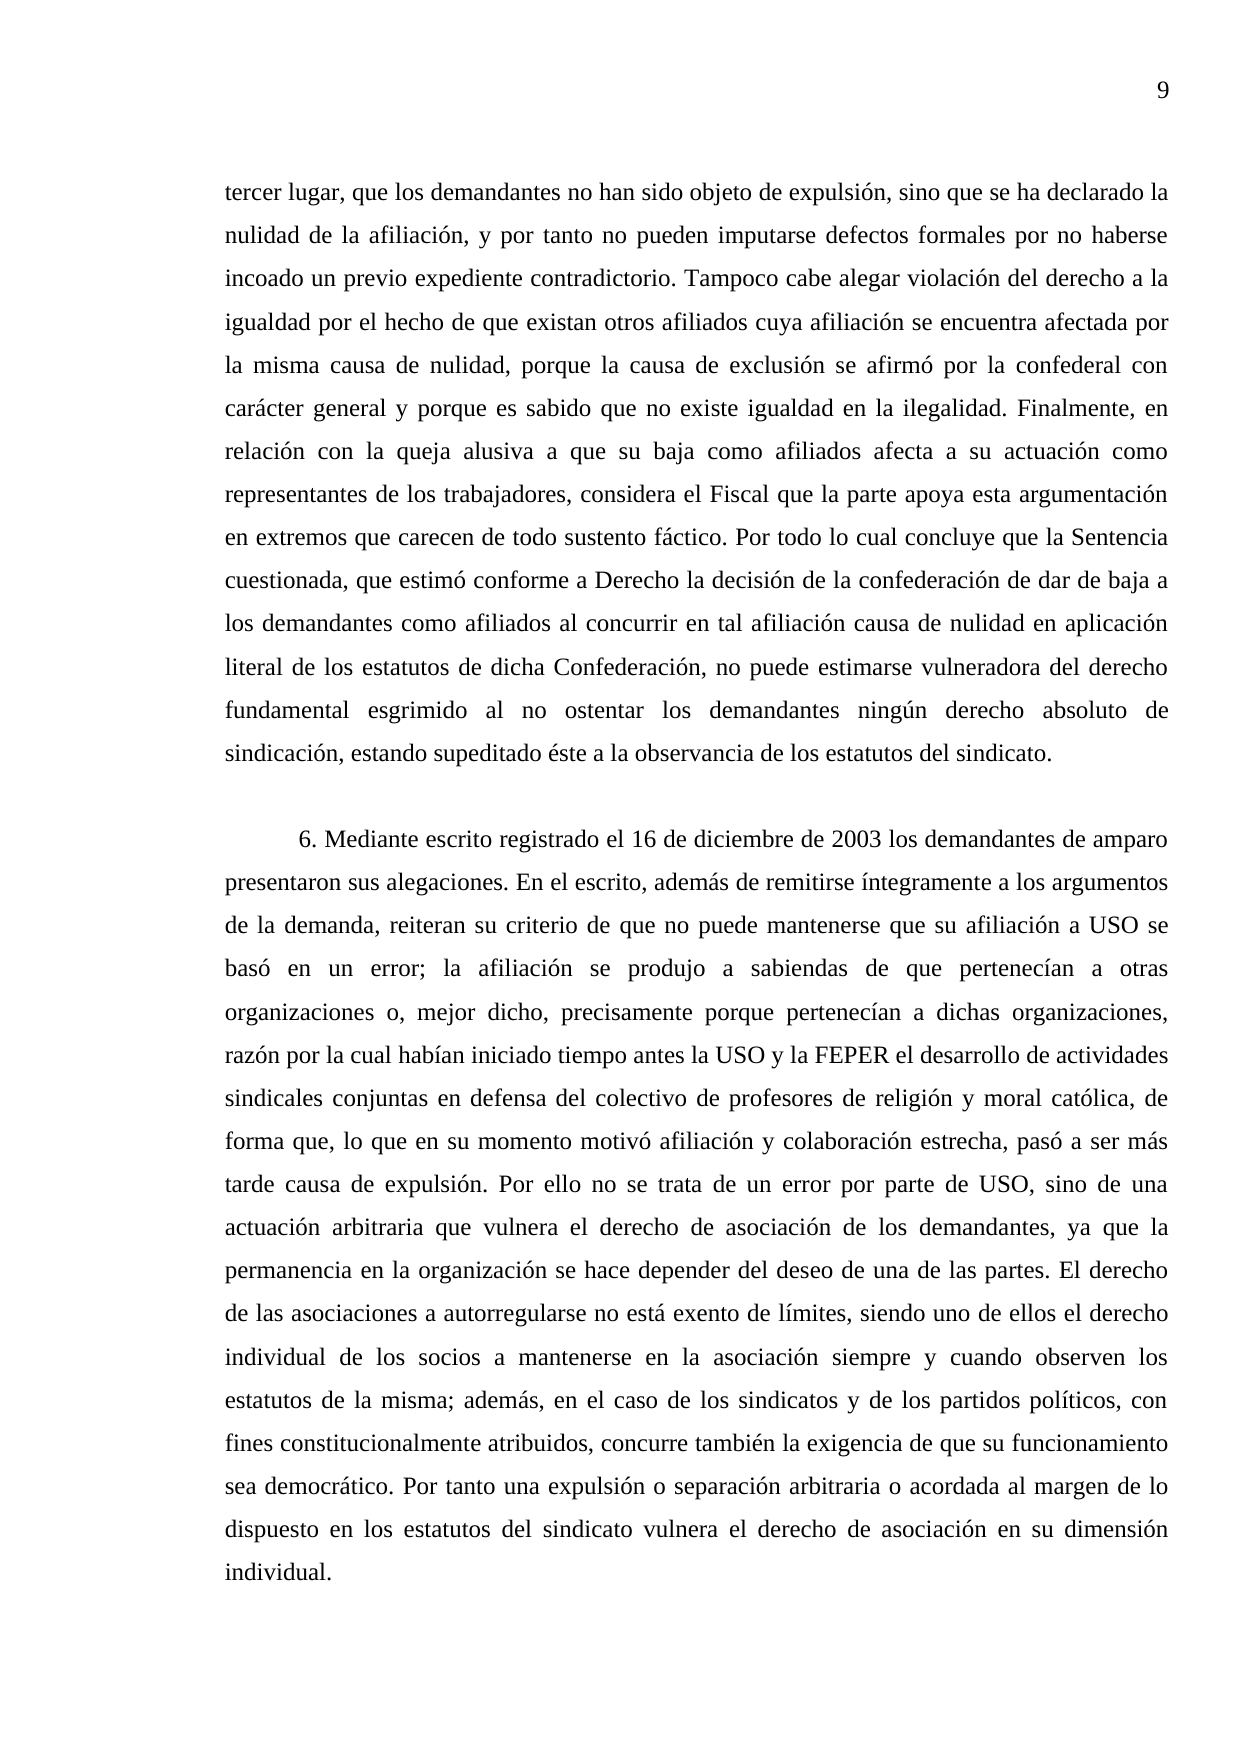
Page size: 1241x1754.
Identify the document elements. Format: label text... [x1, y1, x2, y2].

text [224, 177, 1169, 767]
text 6. Mediante escrito registrado el 16 de diciembre de 2003 los demandantes de amparo presentaron sus alegaciones. En el escrito, además de remitirse íntegramente a los argumentos de la demanda, reiteran su criterio de que no puede mantenerse que su afiliación a USO se basó en un error; la afiliación se produjo a sabiendas de que pertenecían a otras organizaciones o, mejor dicho, precisamente porque pertenecían a dichas organizaciones, razón por la cual habían iniciado tiempo antes la USO y la FEPER el desarrollo de actividades sindicales conjuntas en defensa del colectivo de profesores de religión y moral católica, de forma que, lo que en su momento motivó afiliación y colaboración estrecha, pasó a ser más tarde causa de expulsión. Por ello no se trata de un error por parte de USO, sino de una actuación arbitraria que vulnera el derecho de asociación de los demandantes, ya que la permanencia en la organización se hace depender del deseo de una de las partes. El derecho de las asociaciones a autorregularse no está exento de límites, siendo uno de ellos el derecho individual de los socios a mantenerse en la asociación siempre y cuando observen los estatutos de la misma; además, en el caso de los sindicatos y de los partidos políticos, con fines constitucionalmente atribuidos, concurre también la exigencia de que su funcionamiento sea democrático. Por tanto una expulsión o separación arbitraria o acordada al margen de lo dispuesto en los estatutos del sindicato vulnera el derecho de asociación en su dimensión individual. [224, 824, 1169, 1586]
